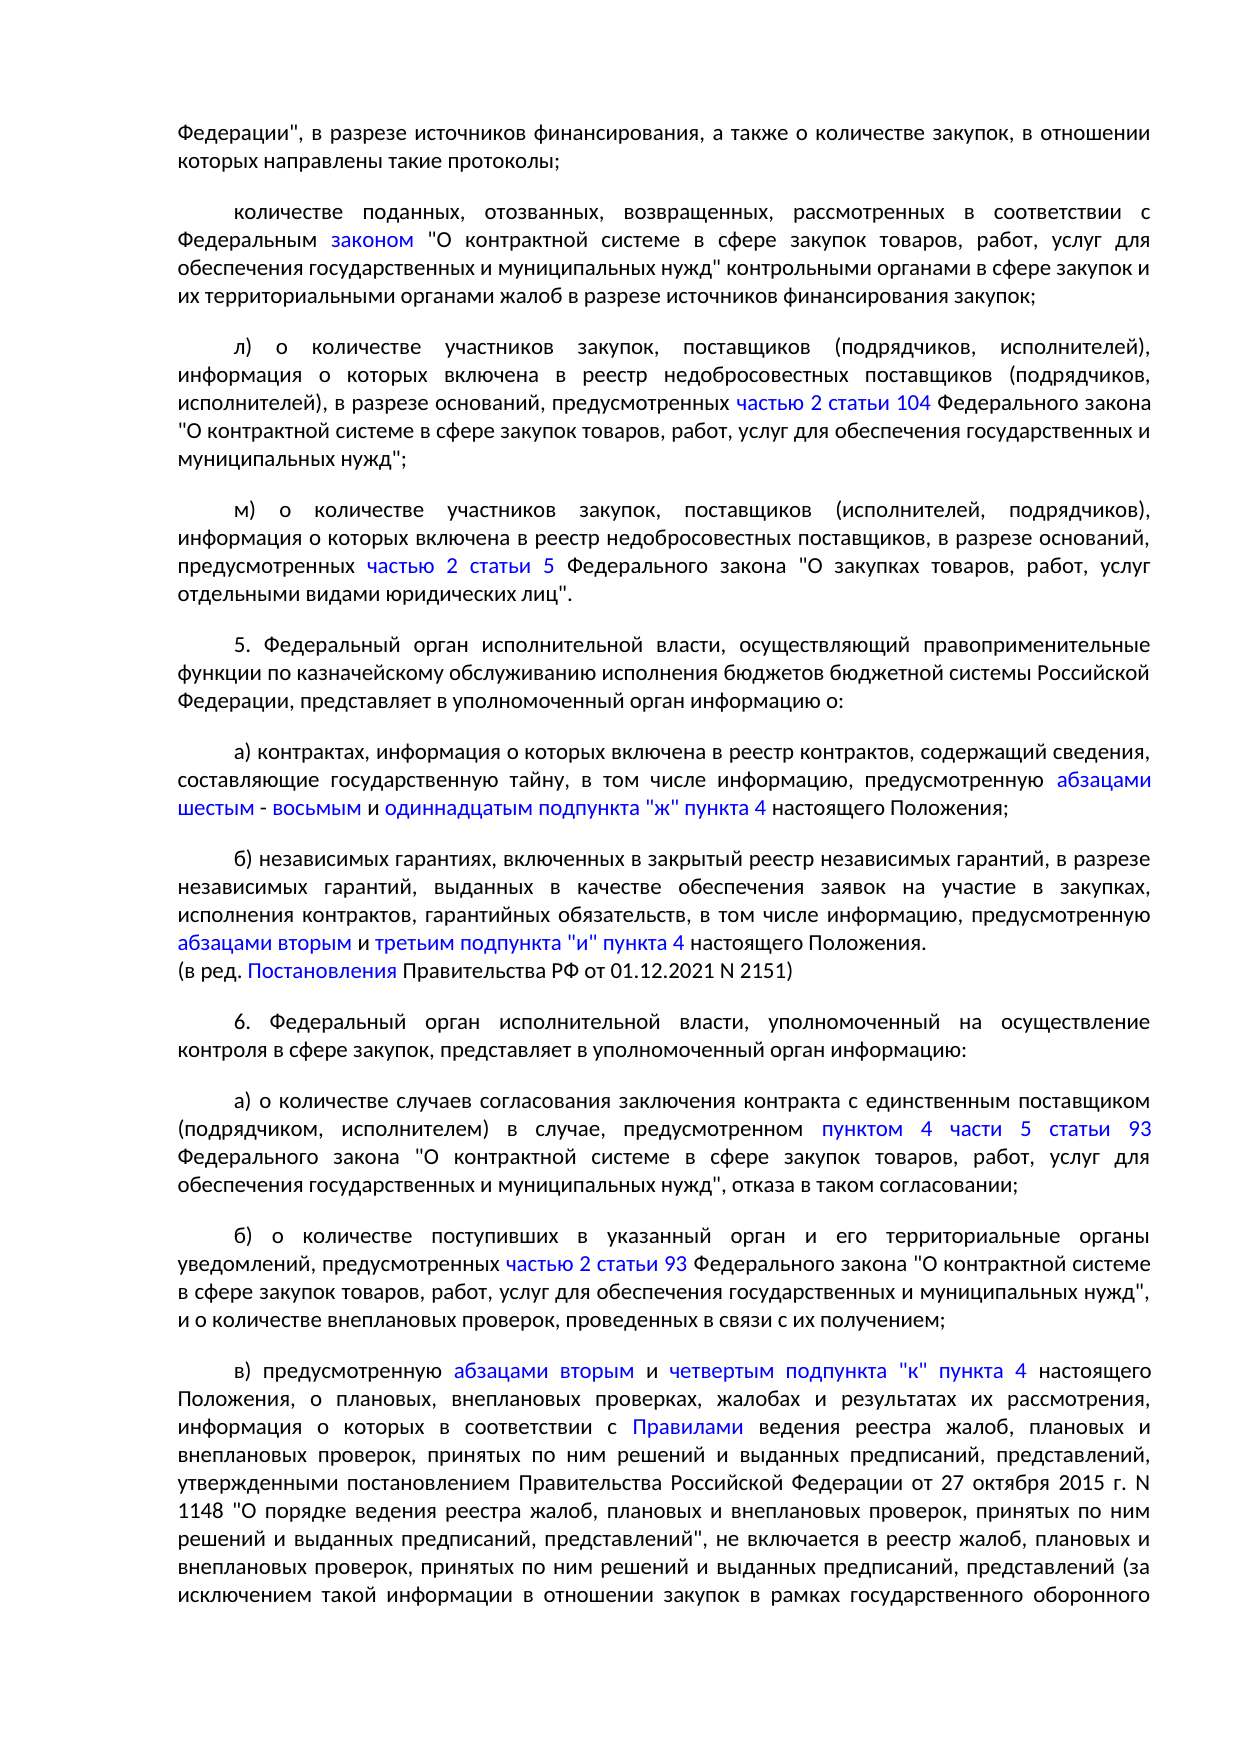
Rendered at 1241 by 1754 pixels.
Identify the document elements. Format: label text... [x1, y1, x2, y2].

text м) о количестве участников закупок, поставщиков (исполнителей, подрядчиков), информация о которых включена в реестр недобросовестных поставщиков, в разрезе оснований, предусмотренных частью 2 статьи 5 Федерального закона "О закупках товаров, работ, услуг отдельными видами юридических лиц". [177, 495, 1152, 607]
text 6. Федеральный орган исполнительной власти, уполномоченный на осуществление контроля в сфере закупок, представляет в уполномоченный орган информацию: [177, 1007, 1152, 1063]
text а) контрактах, информация о которых включена в реестр контрактов, содержащий сведения, составляющие государственную тайну, в том числе информацию, предусмотренную абзацами шестым - восьмым и одиннадцатым подпункта "ж" пункта 4 настоящего Положения; [177, 737, 1152, 821]
text 5. Федеральный орган исполнительной власти, осуществляющий правоприменительные функции по казначейскому обслуживанию исполнения бюджетов бюджетной системы Российской Федерации, представляет в уполномоченный орган информацию о: [177, 630, 1152, 714]
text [177, 118, 1152, 174]
text количестве поданных, отозванных, возвращенных, рассмотренных в соответствии с Федеральным законом "О контрактной системе в сфере закупок товаров, работ, услуг для обеспечения государственных и муниципальных нужд" контрольными органами в сфере закупок и их территориальными органами жалоб в разрезе источников финансирования закупок; [177, 197, 1152, 309]
text а) о количестве случаев согласования заключения контракта с единственным поставщиком (подрядчиком, исполнителем) в случае, предусмотренном пунктом 4 части 5 статьи 93 Федерального закона "О контрактной системе в сфере закупок товаров, работ, услуг для обеспечения государственных и муниципальных нужд", отказа в таком согласовании; [177, 1086, 1152, 1198]
text (в ред. Постановления Правительства РФ от 01.12.2021 N 2151) [177, 956, 1152, 984]
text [177, 1356, 1152, 1608]
text л) о количестве участников закупок, поставщиков (подрядчиков, исполнителей), информация о которых включена в реестр недобросовестных поставщиков (подрядчиков, исполнителей), в разрезе оснований, предусмотренных частью 2 статьи 104 Федерального закона "О контрактной системе в сфере закупок товаров, работ, услуг для обеспечения государственных и муниципальных нужд"; [177, 332, 1152, 472]
text б) о количестве поступивших в указанный орган и его территориальные органы уведомлений, предусмотренных частью 2 статьи 93 Федерального закона "О контрактной системе в сфере закупок товаров, работ, услуг для обеспечения государственных и муниципальных нужд", и о количестве внеплановых проверок, проведенных в связи с их получением; [177, 1221, 1152, 1333]
text б) независимых гарантиях, включенных в закрытый реестр независимых гарантий, в разрезе независимых гарантий, выданных в качестве обеспечения заявок на участие в закупках, исполнения контрактов, гарантийных обязательств, в том числе информацию, предусмотренную абзацами вторым и третьим подпункта "и" пункта 4 настоящего Положения. [177, 844, 1152, 956]
